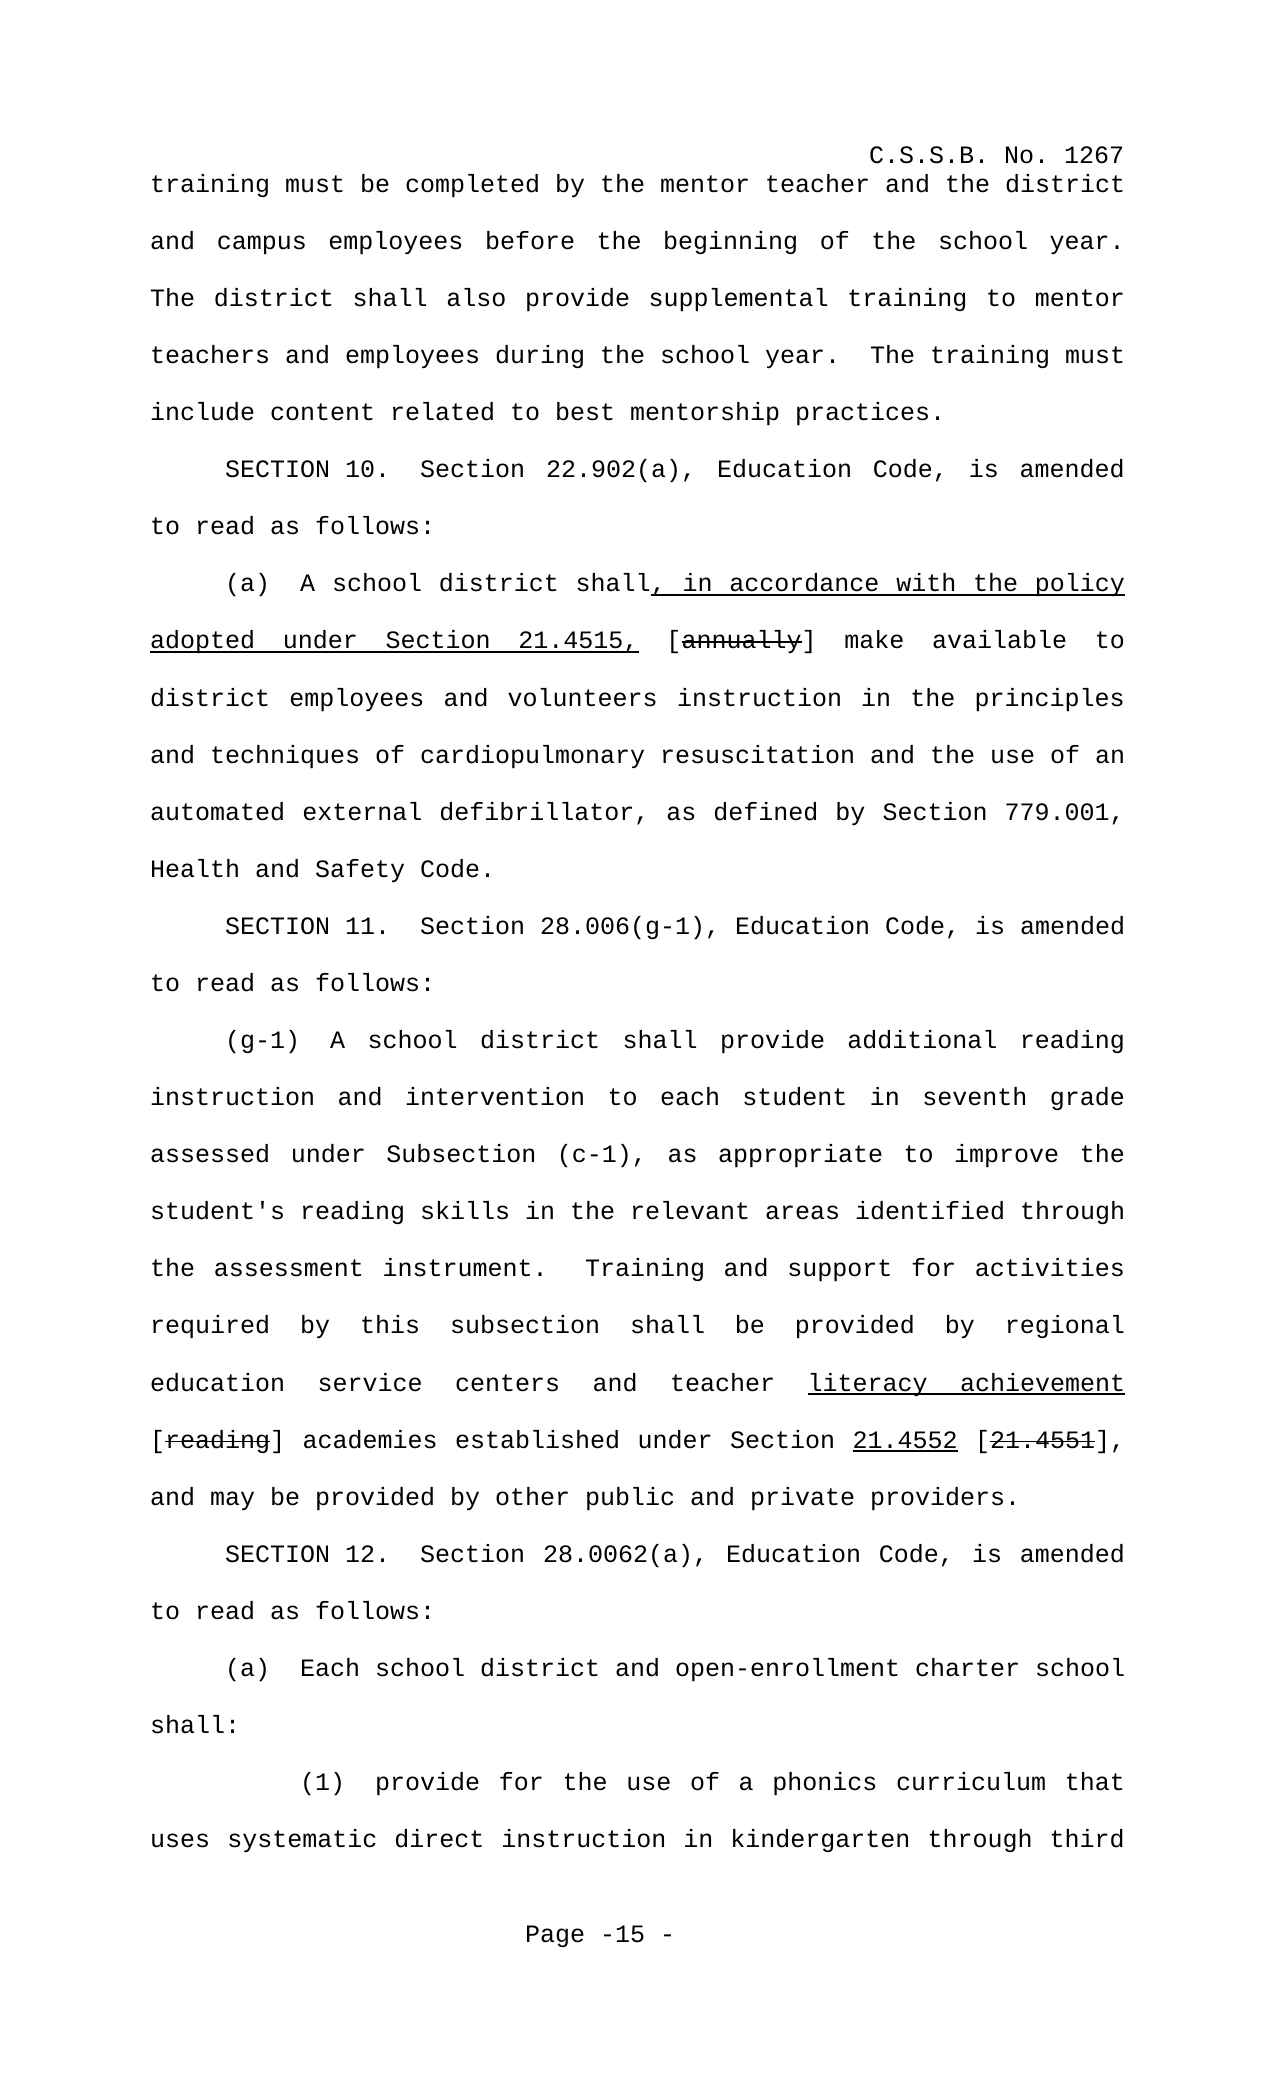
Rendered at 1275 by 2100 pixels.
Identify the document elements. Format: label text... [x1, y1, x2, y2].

text (a) Each school district and open-enrollment charter school shall: [150, 1655, 1125, 1741]
text SECTION 10. Section 22.902(a), Education Code, is amended to read as follows: [150, 457, 1125, 542]
text SECTION 12. Section 28.0062(a), Education Code, is amended to read as follows: [150, 1541, 1125, 1627]
text (g-1) A school district shall provide additional reading instruction and intervention to each student in seventh grade assessed under Subsection (c-1), as appropriate to improve the student's reading skills in the relevant areas identified through the assessment instrument. Training and support for activities required by this subsection shall be provided by regional education service centers and teacher literacy achievement [reading] academies established under Section 21.4552 [21.4551], and may be provided by other public and private providers. [150, 1027, 1125, 1513]
text (a) A school district shall, in accordance with the policy adopted under Section 21.4515, [annually] make available to district employees and volunteers instruction in the principles and techniques of cardiopulmonary resuscitation and the use of an automated external defibrillator, as defined by Section 779.001, Health and Safety Code. [150, 571, 1125, 885]
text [150, 171, 1125, 428]
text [150, 1769, 1125, 1855]
text SECTION 11. Section 28.006(g-1), Education Code, is amended to read as follows: [150, 913, 1125, 999]
